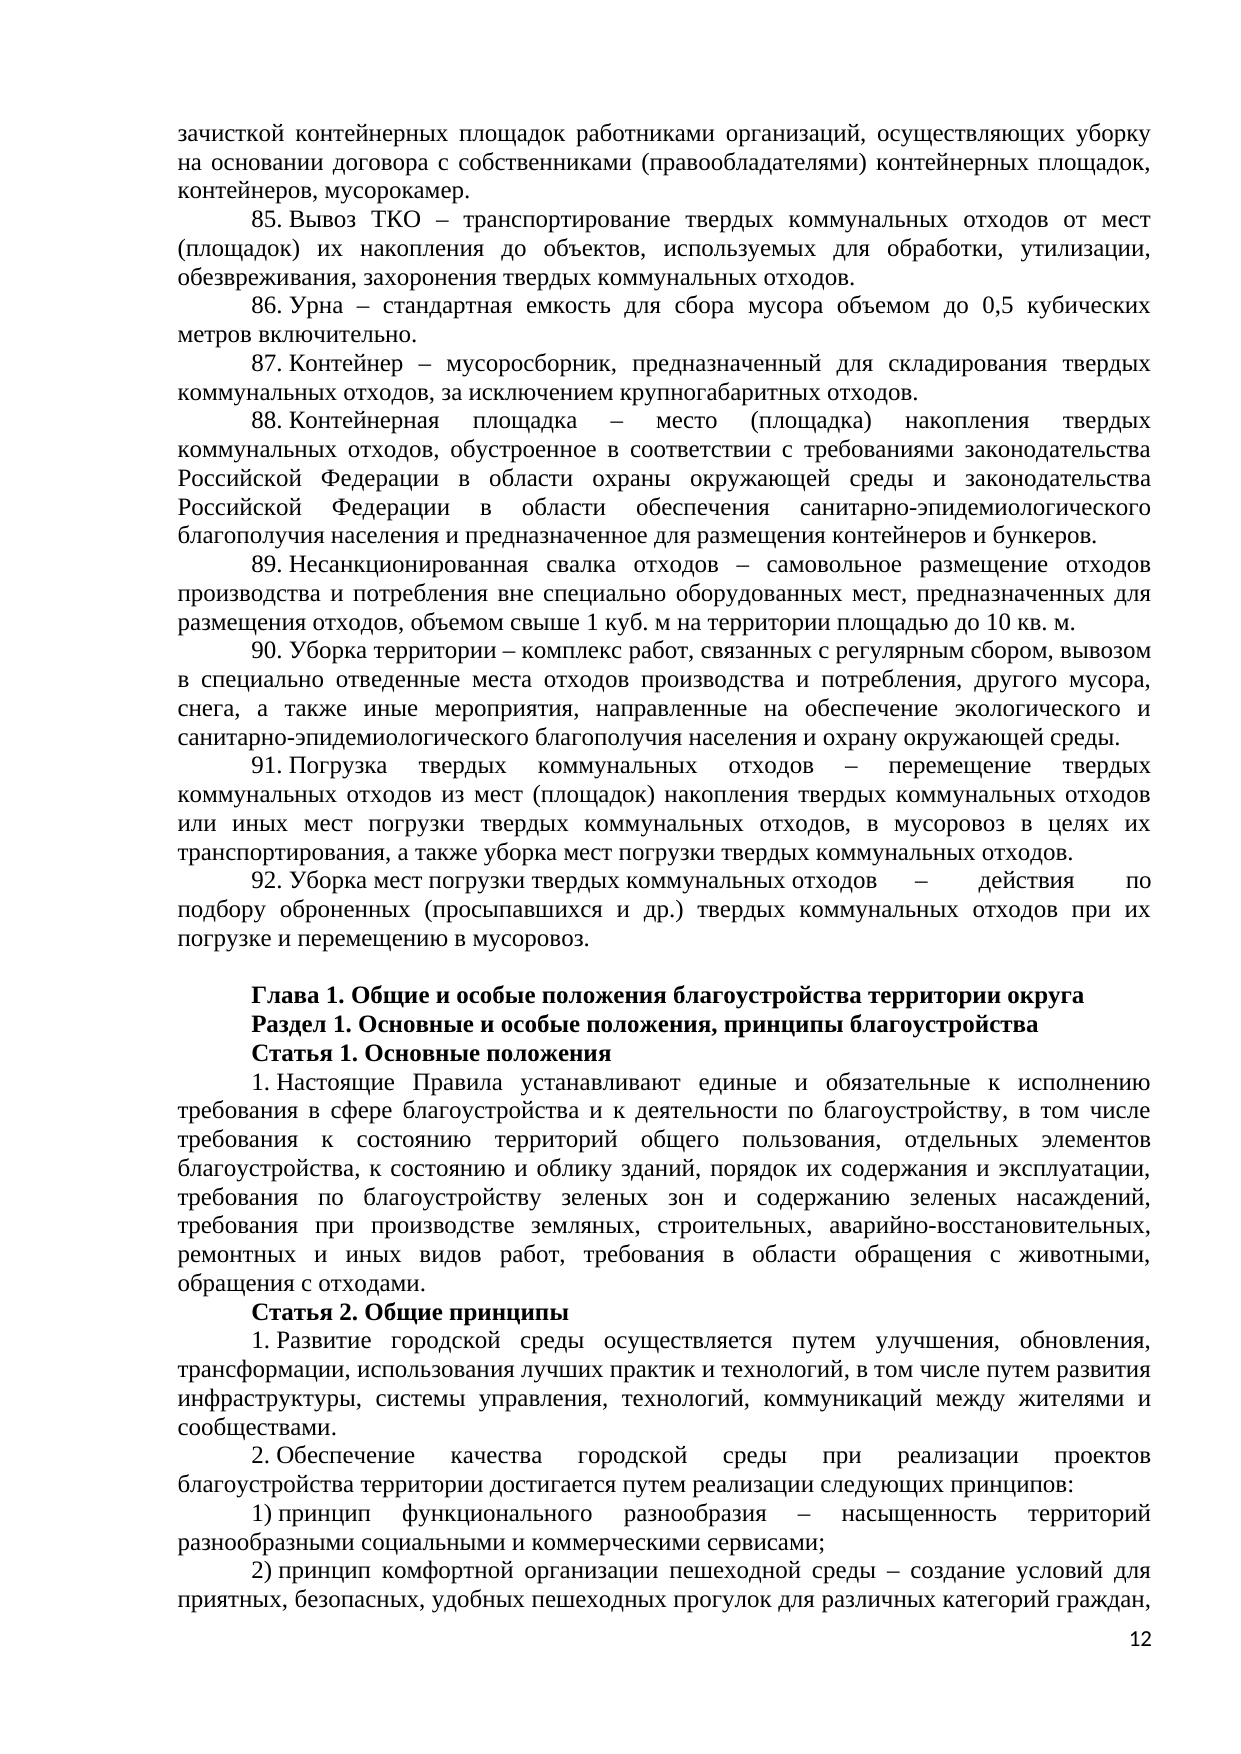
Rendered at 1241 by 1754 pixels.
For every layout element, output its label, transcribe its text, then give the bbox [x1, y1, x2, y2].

subtitle Общие принципы [177, 1297, 1152, 1326]
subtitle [177, 1556, 1152, 1613]
subtitle Вывоз ТКО – транспортирование твердых коммунальных отходов от мест (площадок) их накопления до объектов, используемых для обработки, утилизации, обезвреживания, захоронения твердых коммунальных отходов. [177, 204, 1152, 291]
subtitle Настоящие Правила устанавливают единые и обязательные к исполнению требования в сфере благоустройства и к деятельности по благоустройству, в том числе требования к состоянию территорий общего пользования, отдельных элементов благоустройства, к состоянию и облику зданий, порядок их содержания и эксплуатации, требования по благоустройству зеленых зон и содержанию зеленых насаждений, требования при производстве земляных, строительных, аварийно-восстановительных, ремонтных и иных видов работ, требования в области обращения с животными, обращения с отходами. [177, 1067, 1152, 1297]
subtitle Уборка мест погрузки твердых коммунальных отходов – действия по подбору оброненных (просыпавшихся и др.) твердых коммунальных отходов при их погрузке и перемещению в мусоровоз. [177, 866, 1152, 952]
subtitle Основные и особые положения, принципы благоустройства [177, 1009, 1152, 1038]
subtitle Контейнерная площадка – место (площадка) накопления твердых коммунальных отходов, обустроенное в соответствии с требованиями законодательства Российской Федерации в области охраны окружающей среды и законодательства Российской Федерации в области обеспечения санитарно-эпидемиологического благополучия населения и предназначенное для размещения контейнеров и бункеров. [177, 406, 1152, 549]
subtitle Несанкционированная свалка отходов – самовольное размещение отходов производства и потребления вне специально оборудованных мест, предназначенных для размещения отходов, объемом свыше 1 куб. м на территории площадью до 10 кв. м. [177, 549, 1152, 636]
subtitle Развитие городской среды осуществляется путем улучшения, обновления, трансформации, использования лучших практик и технологий, в том числе путем развития инфраструктуры, системы управления, технологий, коммуникаций между жителями и сообществами. [177, 1326, 1152, 1441]
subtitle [177, 118, 1152, 204]
subtitle принцип функционального разнообразия – насыщенность территорий разнообразными социальными и коммерческими сервисами; [177, 1498, 1152, 1556]
subtitle Обеспечение качества городской среды при реализации проектов благоустройства территории достигается путем реализации следующих принципов: [177, 1441, 1152, 1498]
subtitle Погрузка твердых коммунальных отходов – перемещение твердых коммунальных отходов из мест (площадок) накопления твердых коммунальных отходов или иных мест погрузки твердых коммунальных отходов, в мусоровоз в целях их транспортирования, а также уборка мест погрузки твердых коммунальных отходов. [177, 751, 1152, 866]
subtitle Общие и особые положения благоустройства территории округа [177, 981, 1152, 1009]
subtitle Уборка территории – комплекс работ, связанных с регулярным сбором, вывозом в специально отведенные места отходов производства и потребления, другого мусора, снега, а также иные мероприятия, направленные на обеспечение экологического и санитарно-эпидемиологического благополучия населения и охрану окружающей среды. [177, 636, 1152, 751]
subtitle Основные положения [177, 1038, 1152, 1067]
subtitle Контейнер – мусоросборник, предназначенный для складирования твердых коммунальных отходов, за исключением крупногабаритных отходов. [177, 348, 1152, 406]
subtitle Урна – стандартная емкость для сбора мусора объемом до 0,5 кубических метров включительно. [177, 291, 1152, 348]
